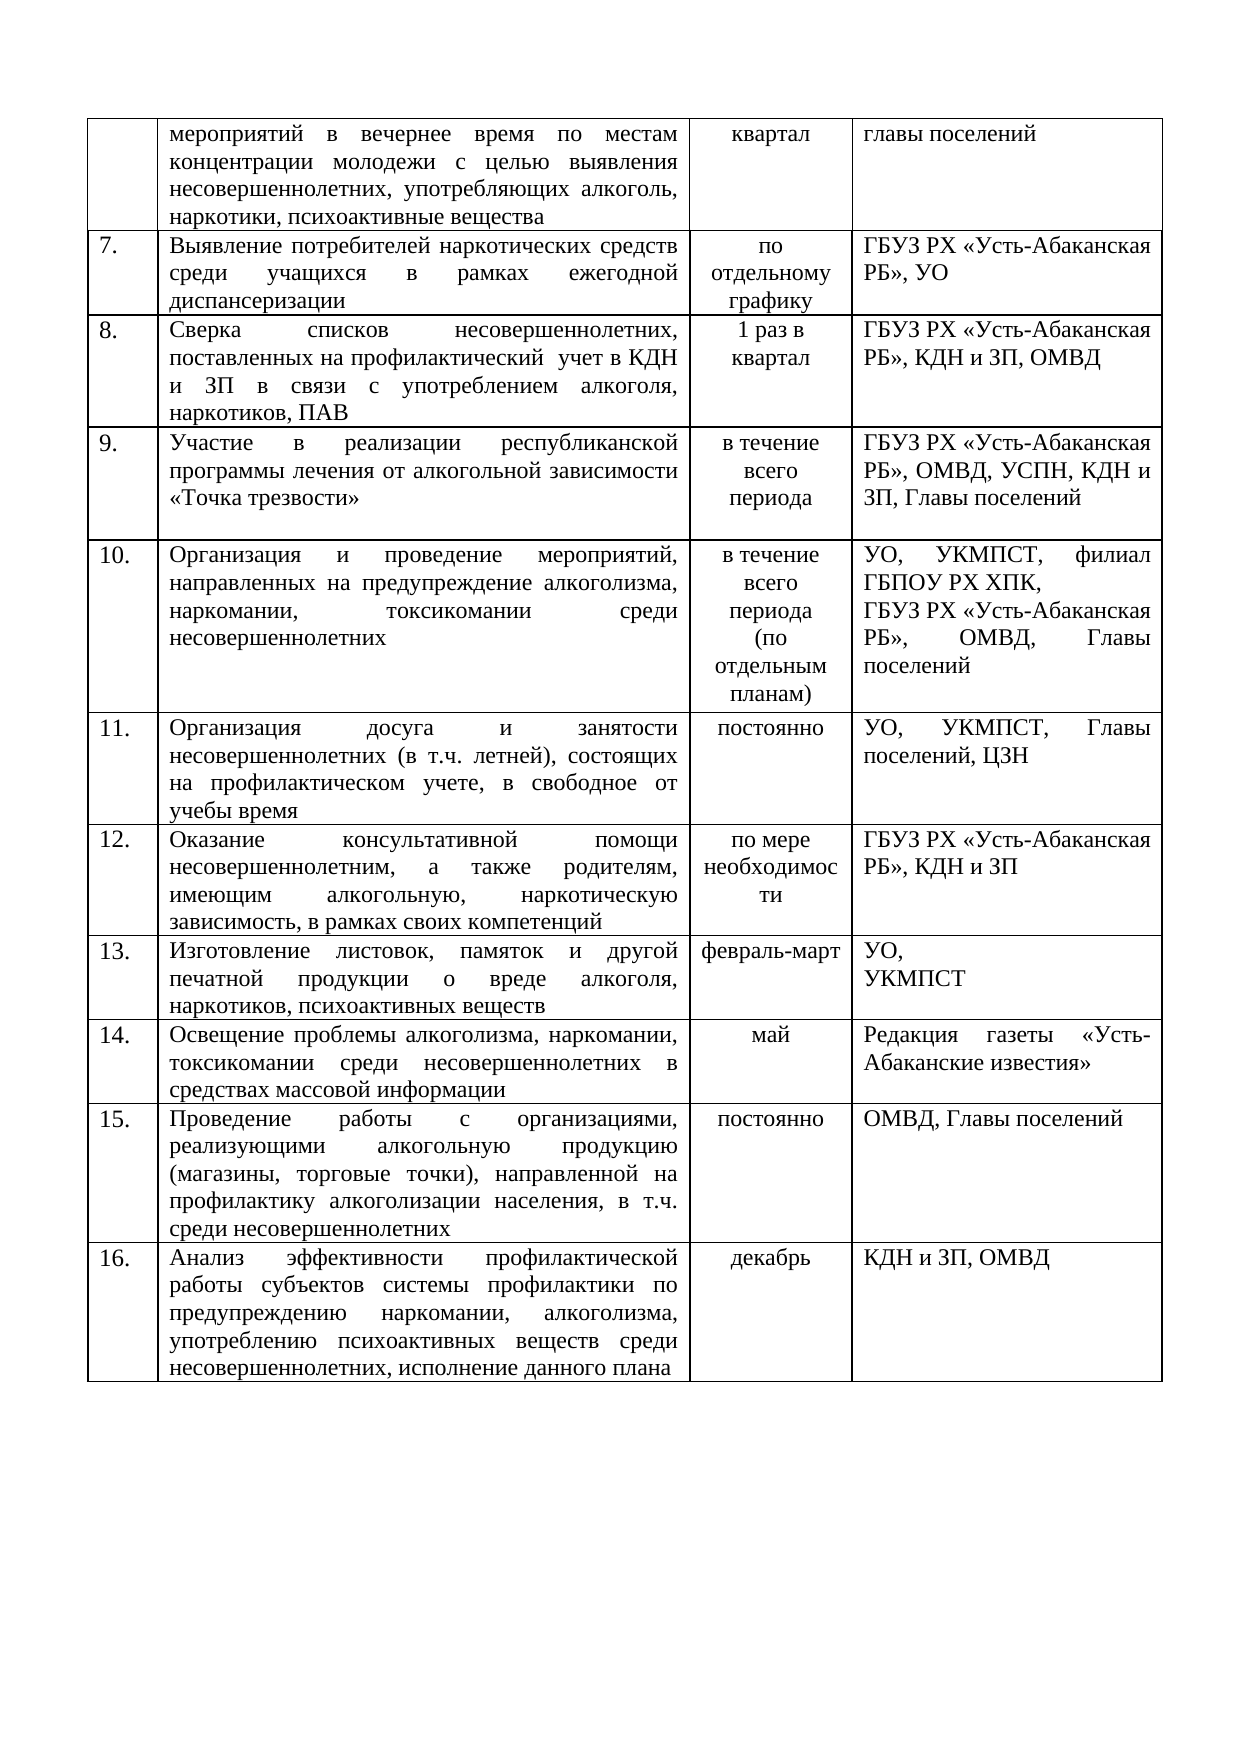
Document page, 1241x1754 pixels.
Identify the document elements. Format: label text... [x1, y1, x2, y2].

table_cell 8. [89, 316, 157, 426]
table_cell КДН и ЗП, ОМВД [853, 1243, 1161, 1381]
table_cell февраль-март [691, 936, 851, 1019]
table_cell Организация досуга и занятости несовершеннолетних (в т.ч. летней), состоящих на профилактическом учете, в свободное от учебы время [159, 713, 689, 823]
table_cell по отдельному графику [691, 231, 851, 313]
table_cell 11. [89, 713, 157, 823]
table_cell постоянно [691, 1104, 851, 1242]
table_cell 6. [88, 119, 157, 229]
table_cell ОМВД, Главы поселений [853, 1104, 1161, 1242]
table_cell май [691, 1020, 851, 1103]
table_cell 15. [89, 1104, 157, 1242]
table_cell постоянно [691, 713, 851, 823]
table_cell в течение всего периода [691, 428, 851, 538]
table_cell Сверка списков несовершеннолетних, поставленных на профилактический учет в КДН и ЗП в связи с употреблением алкоголя, наркотиков, ПАВ [159, 316, 689, 426]
table_cell Проведение работы с организациями, реализующими алкогольную продукцию (магазины, торговые точки), направленной на профилактику алкоголизации населения, в т.ч. среди несовершеннолетних [159, 1104, 689, 1242]
table_cell Выявление потребителей наркотических средств среди учащихся в рамках ежегодной диспансеризации [159, 231, 689, 313]
table_cell 13. [89, 936, 157, 1019]
table_cell декабрь [691, 1243, 851, 1381]
table_cell 1 раз в квартал [691, 316, 851, 426]
table_cell ГБУЗ РХ «Усть-Абаканская РБ», КДН и ЗП [853, 825, 1161, 935]
table_cell Участие в реализации республиканской программы лечения от алкогольной зависимости «Точка трезвости» [159, 428, 689, 538]
table_cell Оказание консультативной помощи несовершеннолетним, а также родителям, имеющим алкогольную, наркотическую зависимость, в рамках своих компетенций [159, 825, 689, 935]
table_cell 14. [89, 1020, 157, 1103]
table_cell Изготовление листовок, памяток и другой печатной продукции о вреде алкоголя, наркотиков, психоактивных веществ [159, 936, 689, 1019]
table_cell ГБУЗ РХ «Усть-Абаканская РБ», УО [853, 231, 1161, 313]
table_cell 16. [89, 1243, 157, 1381]
table_cell ГБУЗ РХ «Усть-Абаканская РБ», ОМВД, УСПН, КДН и ЗП, Главы поселений [853, 428, 1161, 538]
table_cell ГБУЗ РХ «Усть-Абаканская РБ», КДН и ЗП, ОМВД [853, 316, 1161, 426]
table_cell 9. [89, 428, 157, 538]
table_cell Освещение проблемы алкоголизма, наркомании, токсикомании среди несовершеннолетних в средствах массовой информации [159, 1020, 689, 1103]
table_cell УО, УКМПСТ, филиал ГБПОУ РХ ХПК, ГБУЗ РХ «Усть-Абаканская РБ», ОМВД, Главы поселений [853, 541, 1161, 712]
table_cell 12. [89, 825, 157, 935]
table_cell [158, 119, 689, 229]
table_cell Анализ эффективности профилактической работы субъектов системы профилактики по предупреждению наркомании, алкоголизма, употреблению психоактивных веществ среди несовершеннолетних, исполнение данного плана [159, 1243, 689, 1381]
table_cell 7. [89, 231, 157, 313]
table_cell УО, УКМПСТ, Главы поселений, ЦЗН [853, 713, 1161, 823]
table_cell Редакция газеты «Усть-Абаканские известия» [853, 1020, 1161, 1103]
table_cell по мере необходимости [691, 825, 851, 935]
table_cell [853, 119, 1162, 229]
table_cell в течение всего периода (по отдельным планам) [691, 541, 851, 712]
table_cell Организация и проведение мероприятий, направленных на предупреждение алкоголизма, наркомании, токсикомании среди несовершеннолетних [159, 541, 689, 712]
table_cell УО, УКМПСТ [853, 936, 1161, 1019]
table_cell 1 раз в квартал [690, 119, 852, 229]
table_cell 10. [89, 541, 157, 712]
